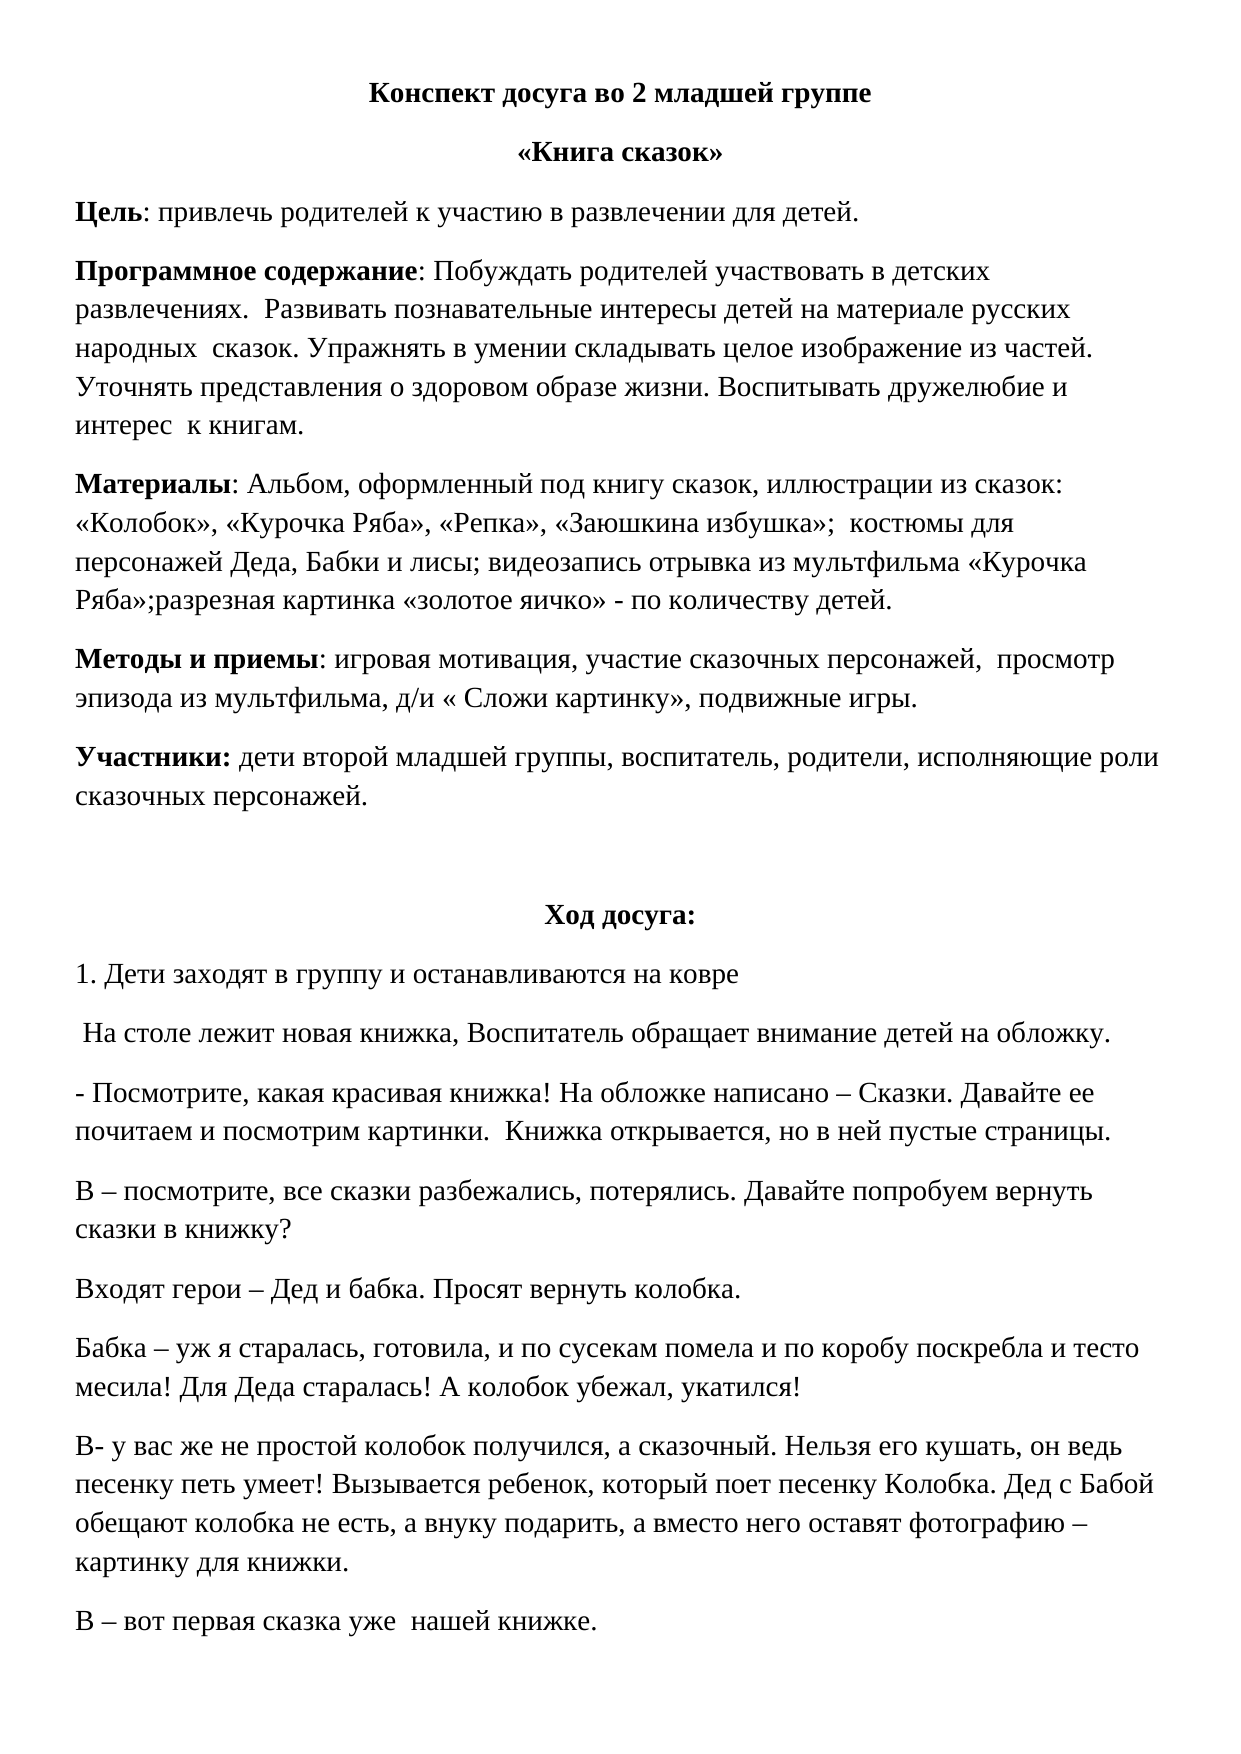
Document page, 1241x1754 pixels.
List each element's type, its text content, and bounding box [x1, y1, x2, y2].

text Конспект досуга во 2 младшей группе [75, 75, 1165, 108]
text Методы и приемы: игровая мотивация, участие сказочных персонажей, просмотр эпизода из мультфильма, д/и « Сложи картинку», подвижные игры. [75, 642, 1165, 714]
text 1. Дети заходят в группу и останавливаются на ковре [75, 956, 1165, 990]
text На столе лежит новая книжка, Воспитатель обращает внимание детей на обложку. [75, 1016, 1165, 1049]
text Ход досуга: [75, 897, 1165, 930]
text В – вот первая сказка уже нашей книжке. [75, 1603, 1165, 1637]
text Программное содержание: Побуждать родителей участвовать в детских развлечениях. Развивать познавательные интересы детей на материале русских народных сказок. Упражнять в умении складывать целое изображение из частей. Уточнять представления о здоровом образе жизни. Воспитывать дружелюбие и интерес к книгам. [75, 253, 1165, 441]
text «Книга сказок» [75, 134, 1165, 168]
text Участники: дети второй младшей группы, воспитатель, родители, исполняющие роли сказочных персонажей. [75, 739, 1165, 812]
text Цель: привлечь родителей к участию в развлечении для детей. [75, 194, 1165, 227]
text В – посмотрите, все сказки разбежались, потерялись. Давайте попробуем вернуть сказки в книжку? [75, 1173, 1165, 1245]
text В- у вас же не простой колобок получился, а сказочный. Нельзя его кушать, он ведь песенку петь умеет! Вызывается ребенок, который поет песенку Колобка. Дед с Бабой обещают колобка не есть, а внуку подарить, а вместо него оставят фотографию – картинку для книжки. [75, 1428, 1165, 1577]
text - Посмотрите, какая красивая книжка! На обложке написано – Сказки. Давайте ее почитаем и посмотрим картинки. Книжка открывается, но в ней пустые страницы. [75, 1075, 1165, 1147]
text Входят герои – Дед и бабка. Просят вернуть колобка. [75, 1271, 1165, 1304]
text Материалы: Альбом, оформленный под книгу сказок, иллюстрации из сказок: «Колобок», «Курочка Ряба», «Репка», «Заюшкина избушка»; костюмы для персонажей Деда, Бабки и лисы; видеозапись отрывка из мультфильма «Курочка Ряба»;разрезная картинка «золотое яичко» - по количеству детей. [75, 467, 1165, 616]
text Бабка – уж я старалась, готовила, и по сусекам помела и по коробу поскребла и тесто месила! Для Деда старалась! А колобок убежал, укатился! [75, 1330, 1165, 1402]
